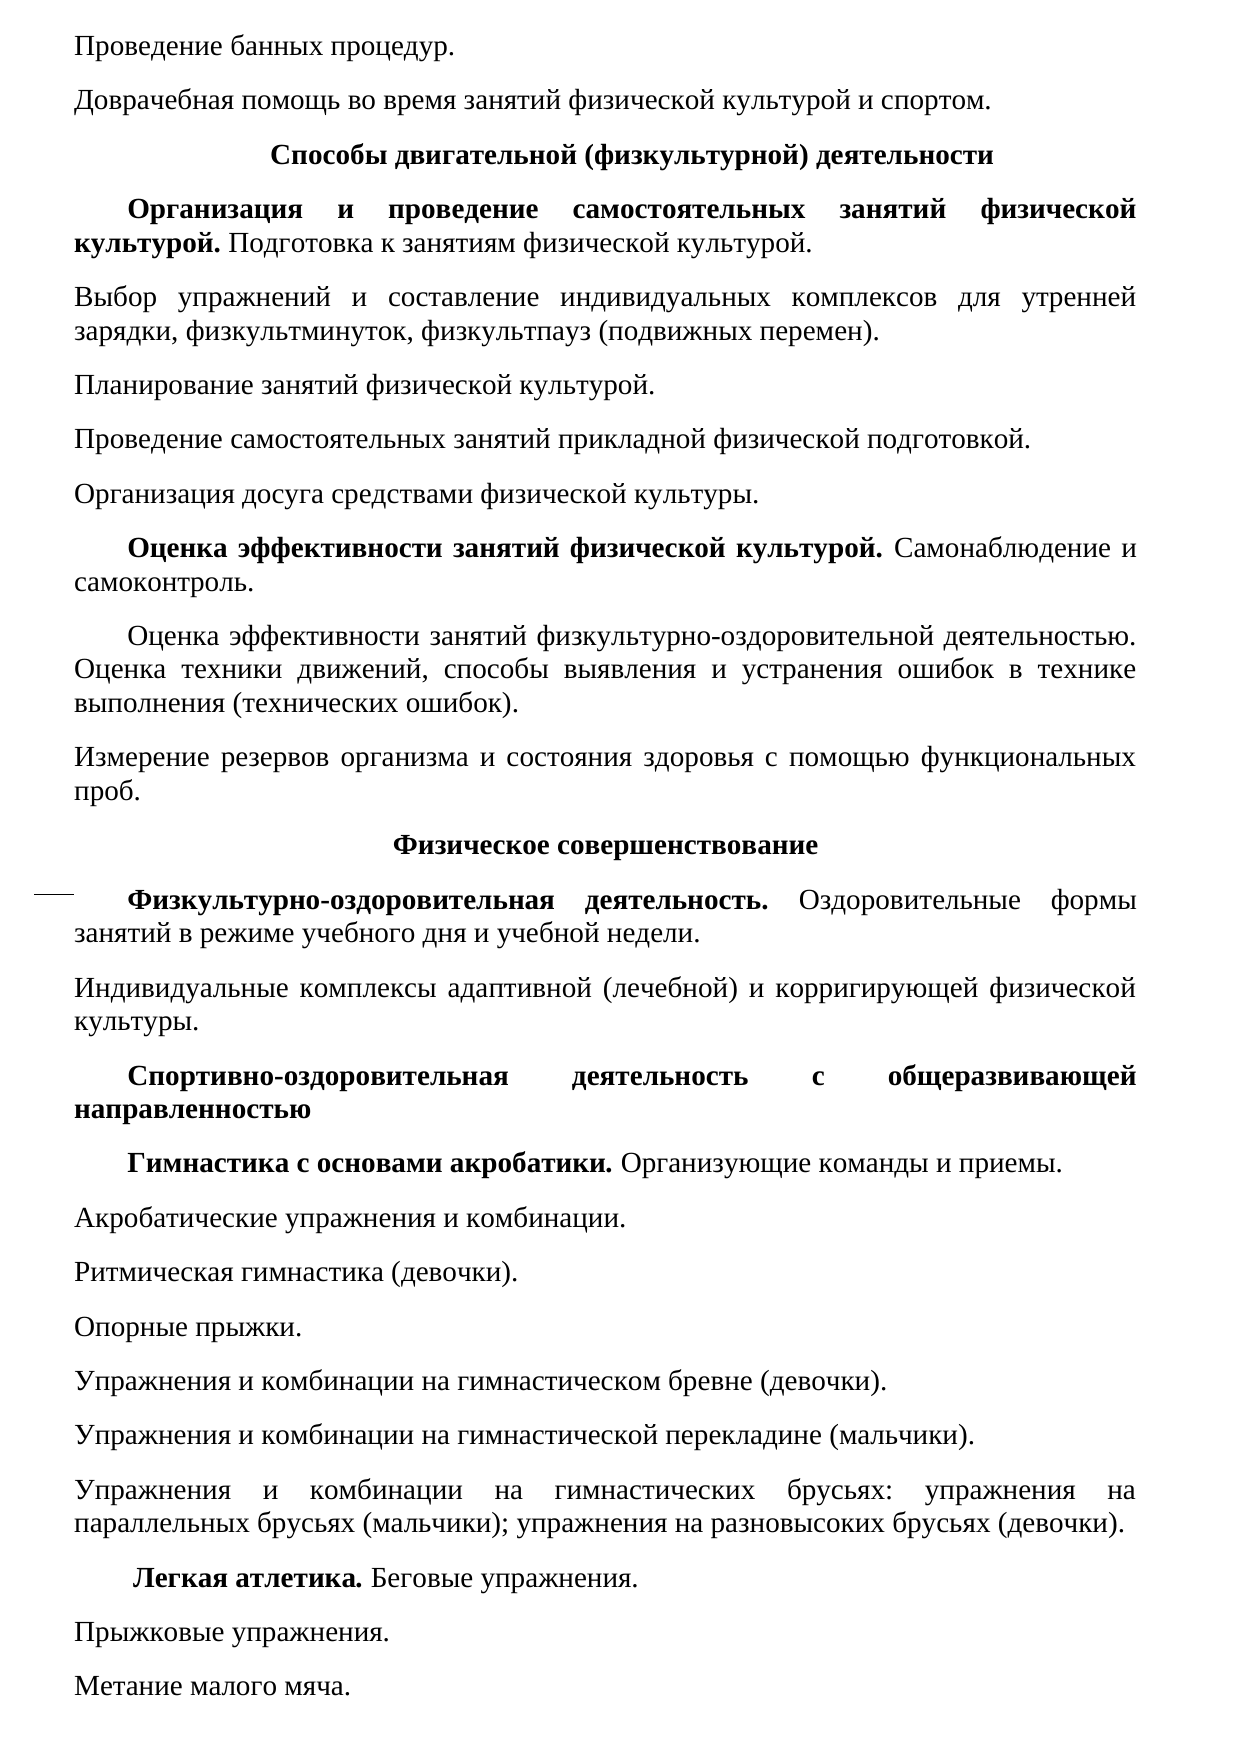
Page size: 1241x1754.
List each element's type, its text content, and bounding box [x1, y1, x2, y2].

text Упражнения и комбинации на гимнастических брусьях: упражнения на параллельных брусьях (мальчики); упражнения на разновысоких брусьях (девочки). [74, 1472, 1137, 1539]
text Физическое совершенствование [74, 827, 1137, 861]
text Ритмическая гимнастика (девочки). [74, 1254, 1137, 1288]
text Метание малого мяча. [74, 1668, 1137, 1702]
text Организация досуга средствами физической культуры. [74, 476, 1137, 509]
text Индивидуальные комплексы адаптивной (лечебной) и корригирующей физической культуры. [74, 970, 1137, 1037]
text Спортивно-оздоровительная деятельность с общеразвивающей направленностью [74, 1058, 1137, 1125]
text Упражнения и комбинации на гимнастическом бревне (девочки). [74, 1363, 1137, 1397]
text Опорные прыжки. [74, 1309, 1137, 1342]
text Выбор упражнений и составление индивидуальных комплексов для утренней зарядки, физкультминуток, физкультпауз (подвижных перемен). [74, 279, 1137, 346]
text Акробатические упражнения и комбинации. [74, 1200, 1137, 1233]
text Гимнастика с основами акробатики. Организующие команды и приемы. [74, 1146, 1137, 1179]
text Планирование занятий физической культурой. [74, 367, 1137, 401]
text Легкая атлетика. Беговые упражнения. [74, 1560, 1137, 1593]
text Проведение банных процедур. [74, 28, 1137, 62]
text Организация и проведение самостоятельных занятий физической культурой. Подготовка к занятиям физической культурой. [74, 191, 1137, 258]
text Способы двигательной (физкультурной) деятельности [74, 137, 1137, 170]
text Доврачебная помощь во время занятий физической культурой и спортом. [74, 82, 1137, 116]
text Прыжковые упражнения. [74, 1614, 1137, 1648]
text Проведение самостоятельных занятий прикладной физической подготовкой. [74, 421, 1137, 455]
text Измерение резервов организма и состояния здоровья с помощью функциональных проб. [74, 739, 1137, 807]
text Физкультурно-оздоровительная деятельность. Оздоровительные формы занятий в режиме учебного дня и учебной недели. [74, 882, 1137, 949]
text Оценка эффективности занятий физической культурой. Самонаблюдение и самоконтроль. [74, 530, 1137, 597]
text Оценка эффективности занятий физкультурно-оздоровительной деятельностью. Оценка техники движений, способы выявления и устранения ошибок в технике выполнения (технических ошибок). [74, 618, 1137, 719]
text Упражнения и комбинации на гимнастической перекладине (мальчики). [74, 1417, 1137, 1451]
